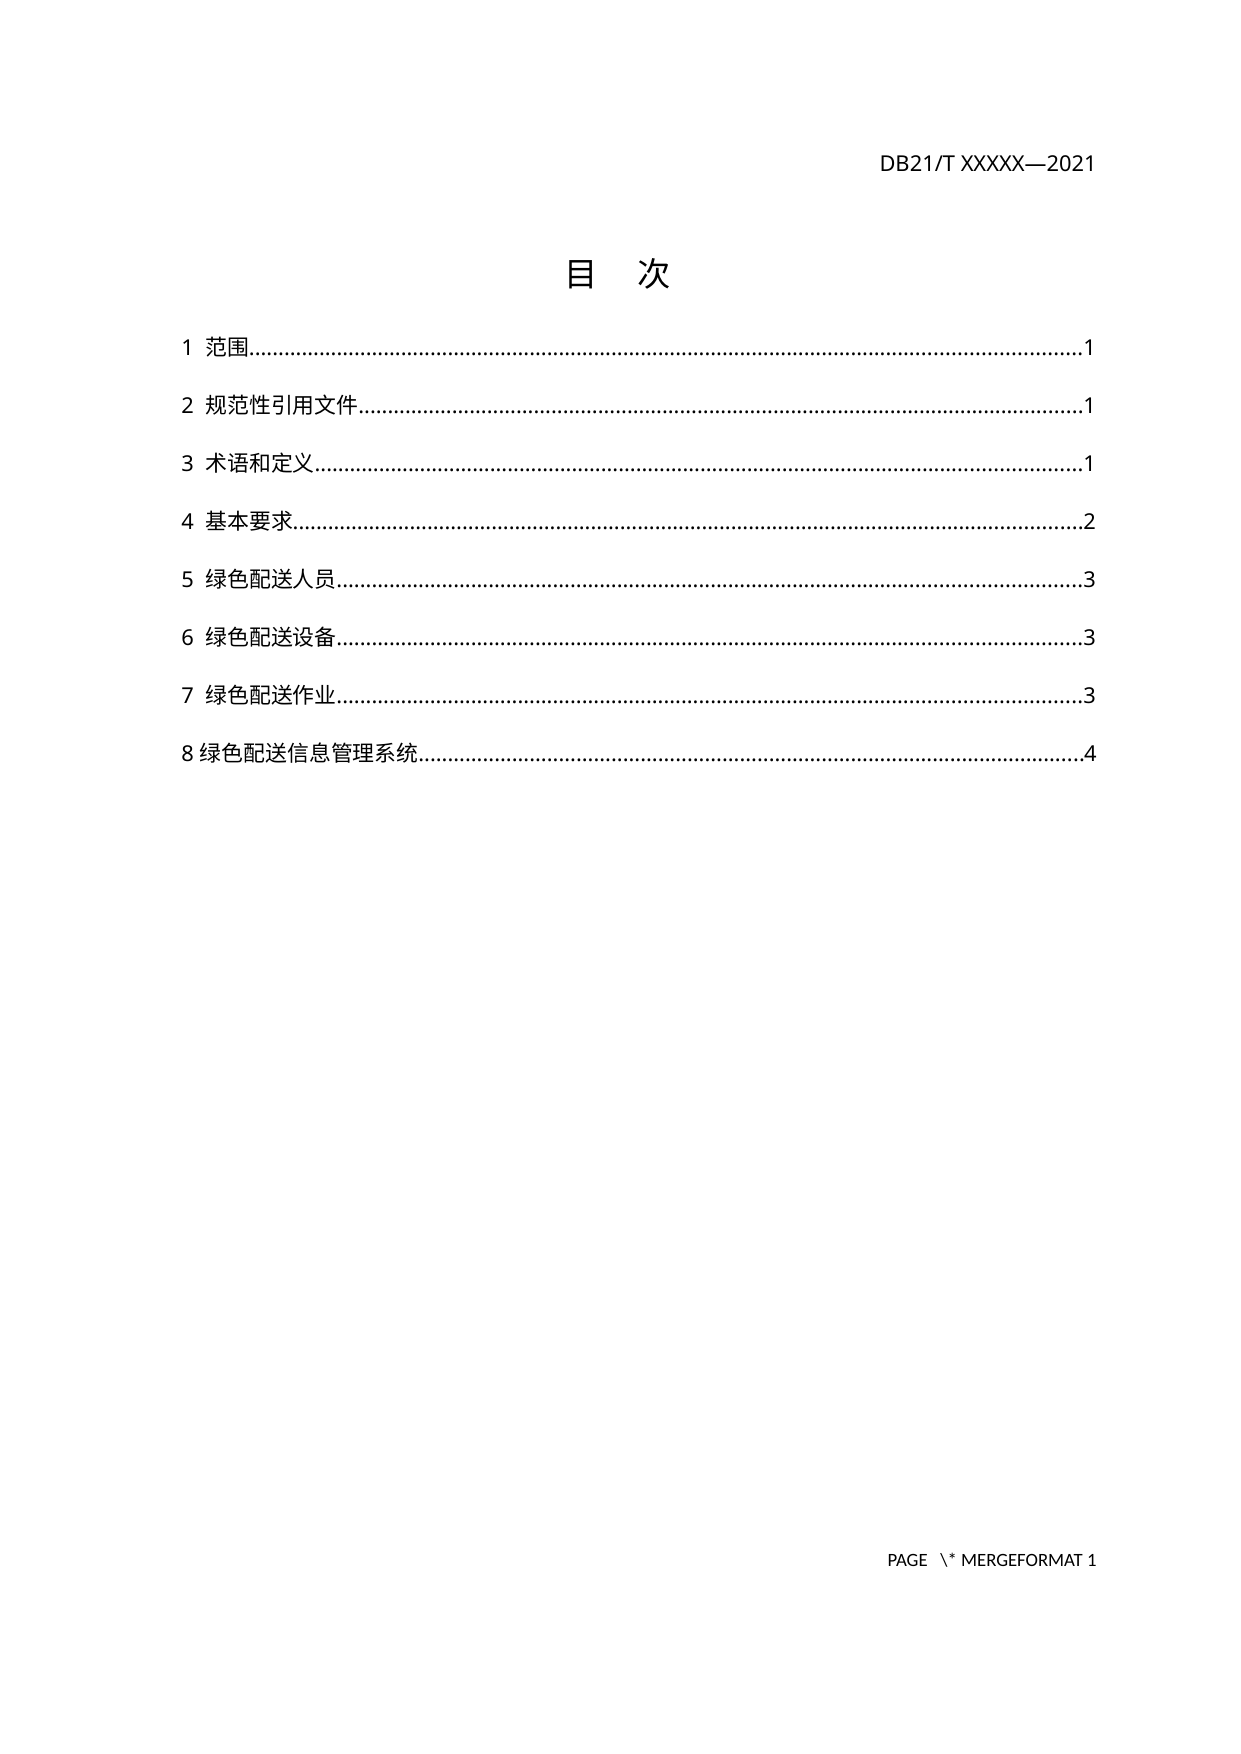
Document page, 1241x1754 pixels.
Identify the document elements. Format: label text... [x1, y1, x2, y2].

text 3 术语和定义 1 [181, 445, 1096, 478]
text 8 绿色配送信息管理系统 4 [181, 735, 1096, 768]
text 4 基本要求 2 [181, 503, 1096, 536]
text 目 次 [181, 239, 1096, 304]
text 6 绿色配送设备 3 [181, 619, 1096, 652]
text 7 绿色配送作业 3 [181, 677, 1096, 710]
text 5 绿色配送人员 3 [181, 561, 1096, 594]
text 2 规范性引用文件 1 [181, 387, 1096, 420]
text 1 范围 1 [181, 329, 1096, 362]
